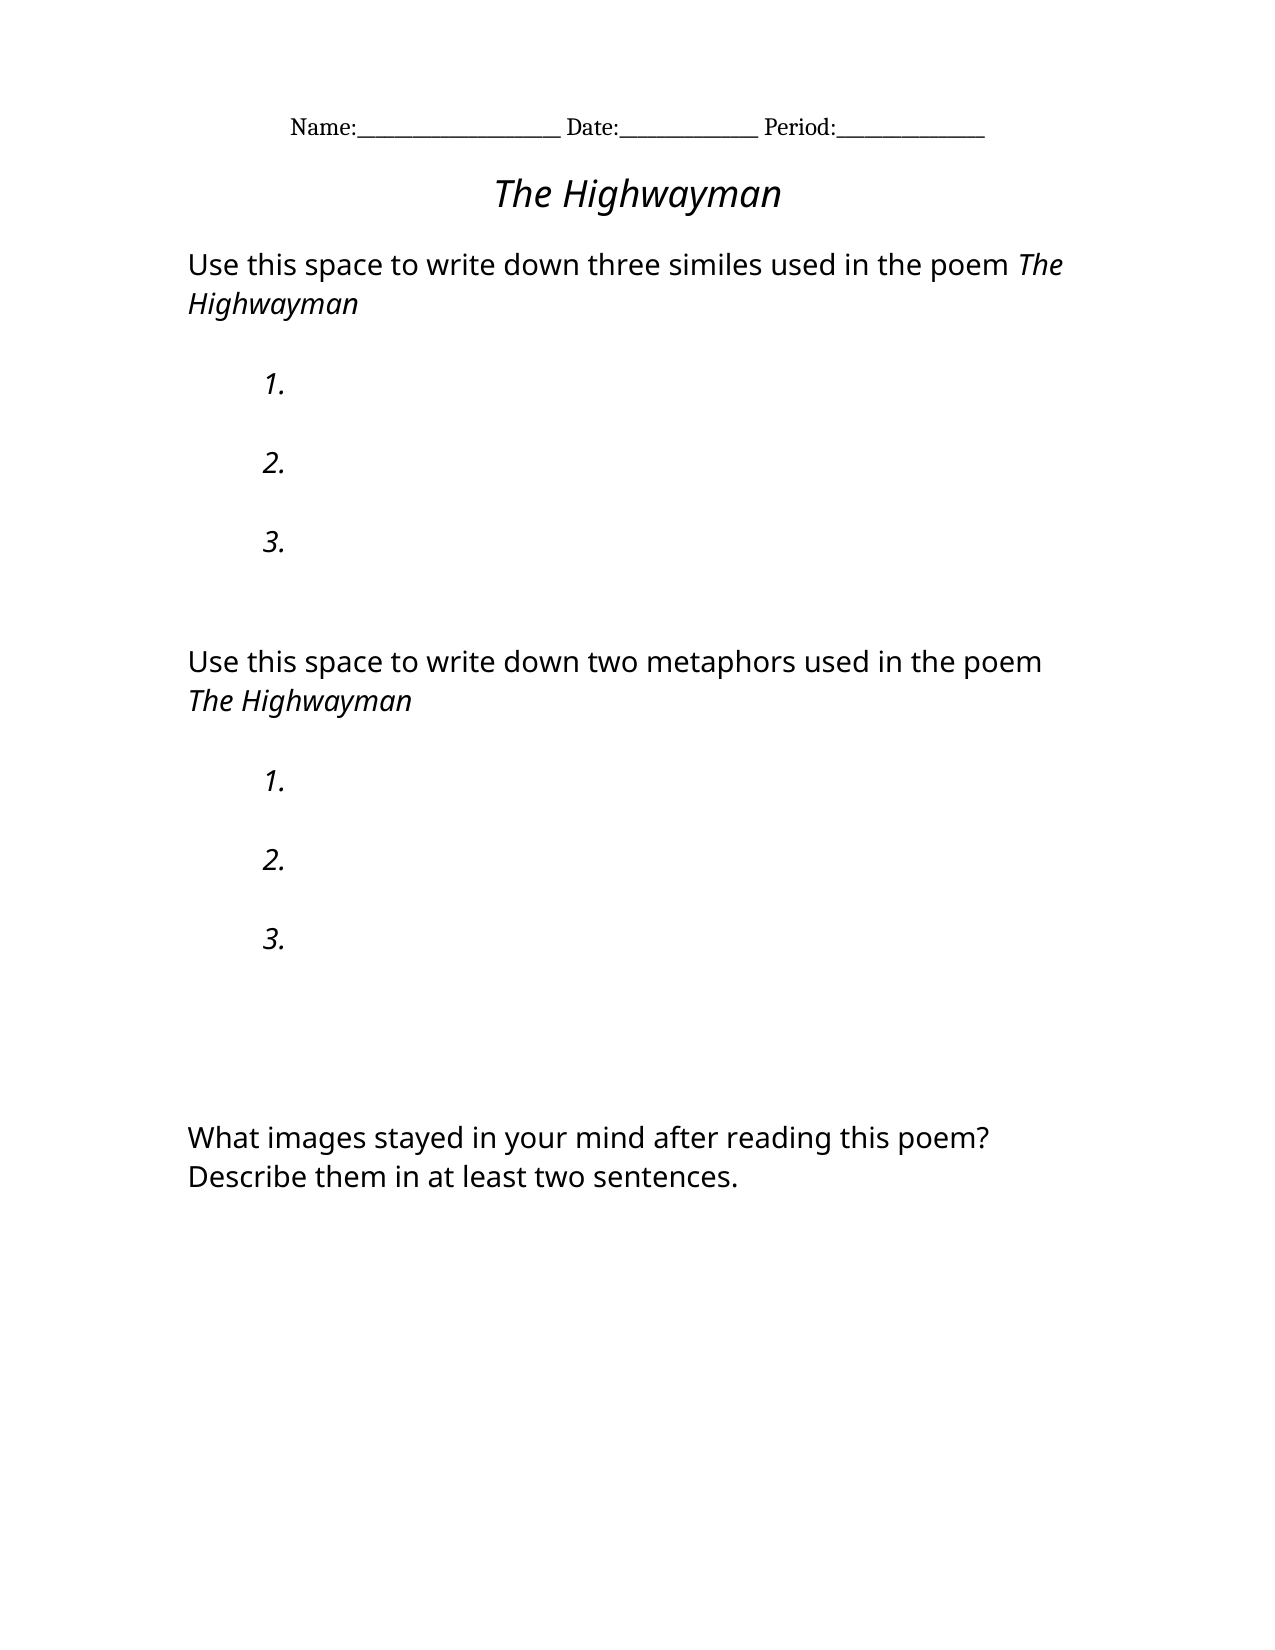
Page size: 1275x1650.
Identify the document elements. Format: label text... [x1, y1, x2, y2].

text Use this space to write down three similes used in the poem The Highwayman [187, 244, 1087, 323]
text Use this space to write down two metaphors used in the poem The Highwayman [187, 641, 1087, 720]
text 3. [187, 919, 1087, 958]
text What images stayed in your mind after reading this poem? Describe them in at least two sentences. [187, 1117, 1087, 1196]
text 1. [187, 760, 1087, 799]
text Name:______________________ Date:_______________ Period:________________ The Highwayman [187, 113, 1087, 218]
text 2. [187, 839, 1087, 879]
